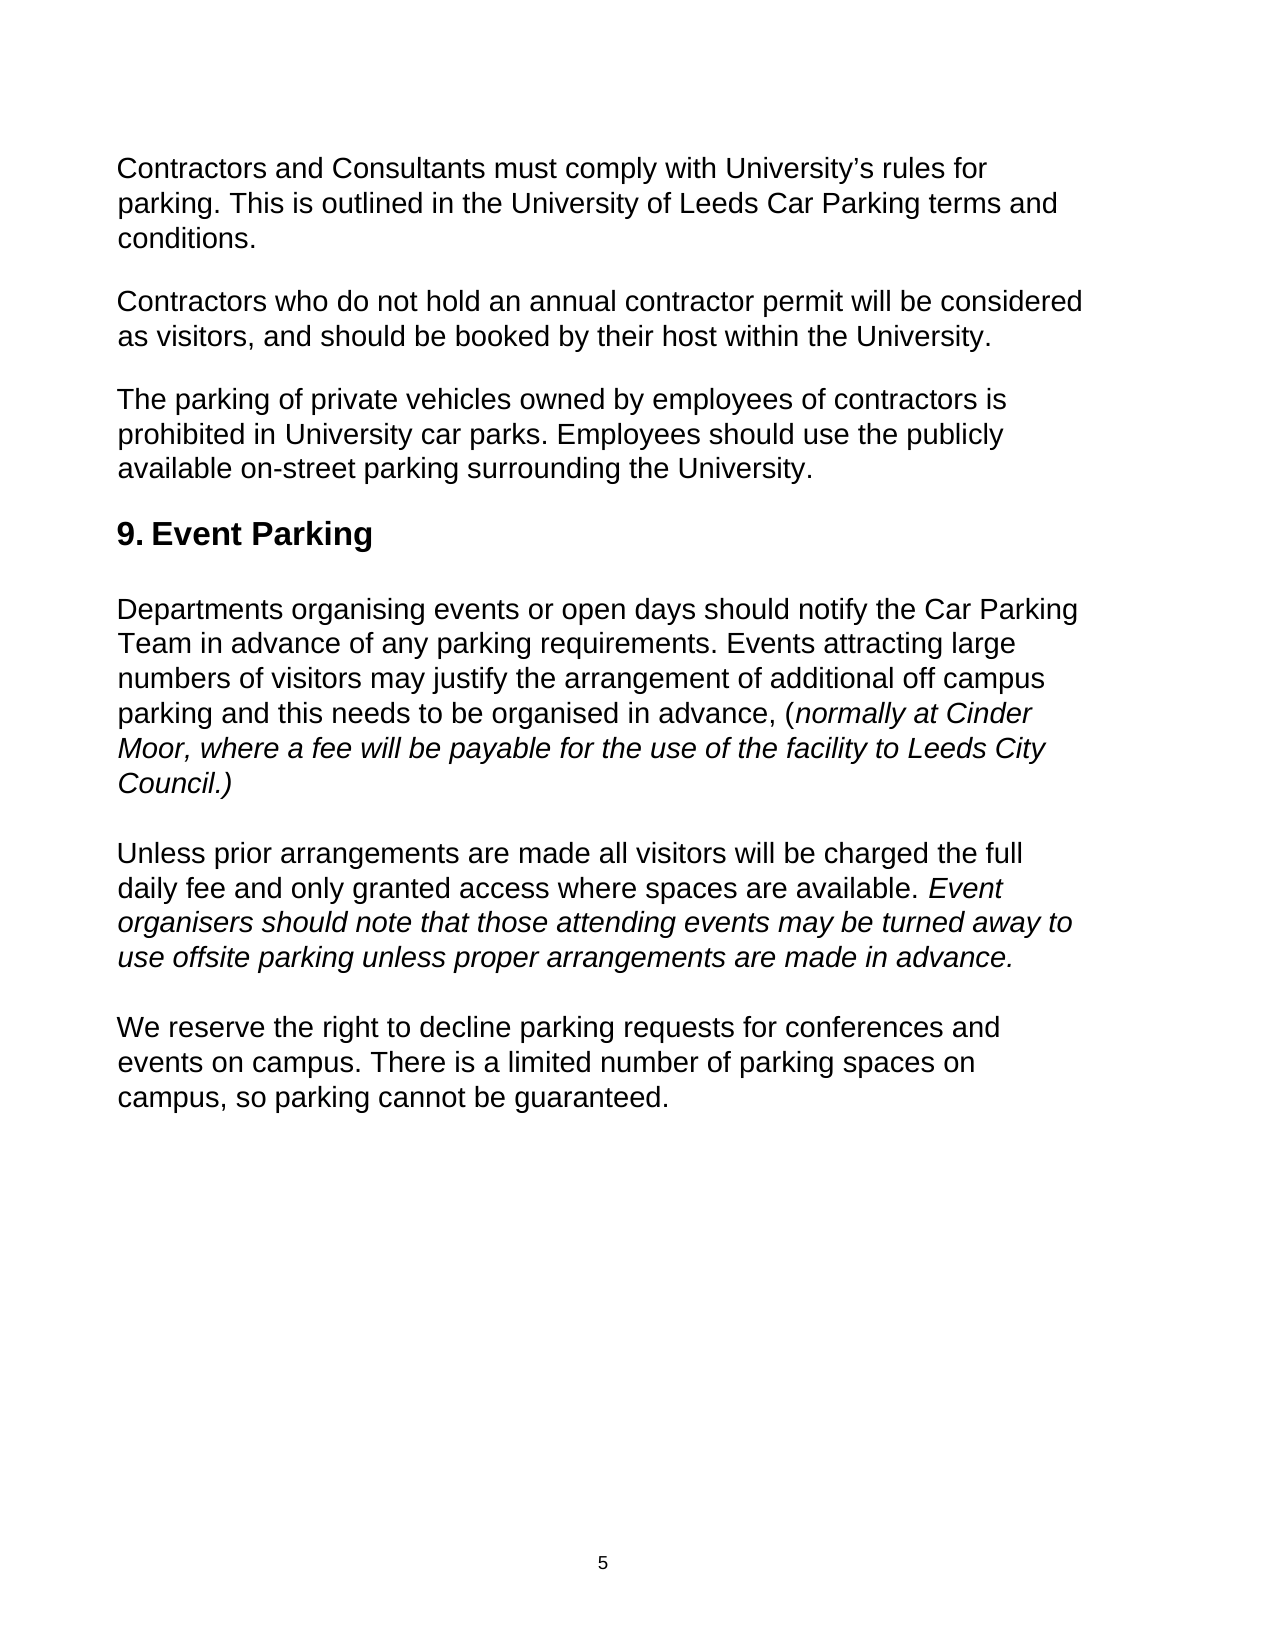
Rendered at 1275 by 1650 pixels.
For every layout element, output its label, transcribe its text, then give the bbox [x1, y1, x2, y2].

text Contractors who do not hold an annual contractor permit will be considered as visitors, and should be booked by their host within the University. [116, 284, 1087, 352]
text We reserve the right to decline parking requests for conferences and events on campus. There is a limited number of parking spaces on campus, so parking cannot be guaranteed. [116, 1011, 1087, 1114]
subtitle Event Parking [116, 514, 1087, 553]
text Unless prior arrangements are made all visitors will be charged the full daily fee and only granted access where spaces are available. Event organisers should note that those attending events may be turned away to use offsite parking unless proper arrangements are made in advance. [116, 836, 1087, 974]
text Departments organising events or open days should notify the Car Parking Team in advance of any parking requirements. Events attracting large numbers of visitors may justify the arrangement of additional off campus parking and this needs to be organised in advance, (normally at Cinder Moor, where a fee will be payable for the use of the facility to Leeds City Council.) [116, 592, 1087, 799]
text The parking of private vehicles owned by employees of contractors is prohibited in University car parks. Employees should use the publicly available on-street parking surrounding the University. [116, 382, 1087, 485]
text Contractors and Consultants must comply with University’s rules for parking. This is outlined in the University of Leeds Car Parking terms and conditions. [116, 151, 1087, 254]
